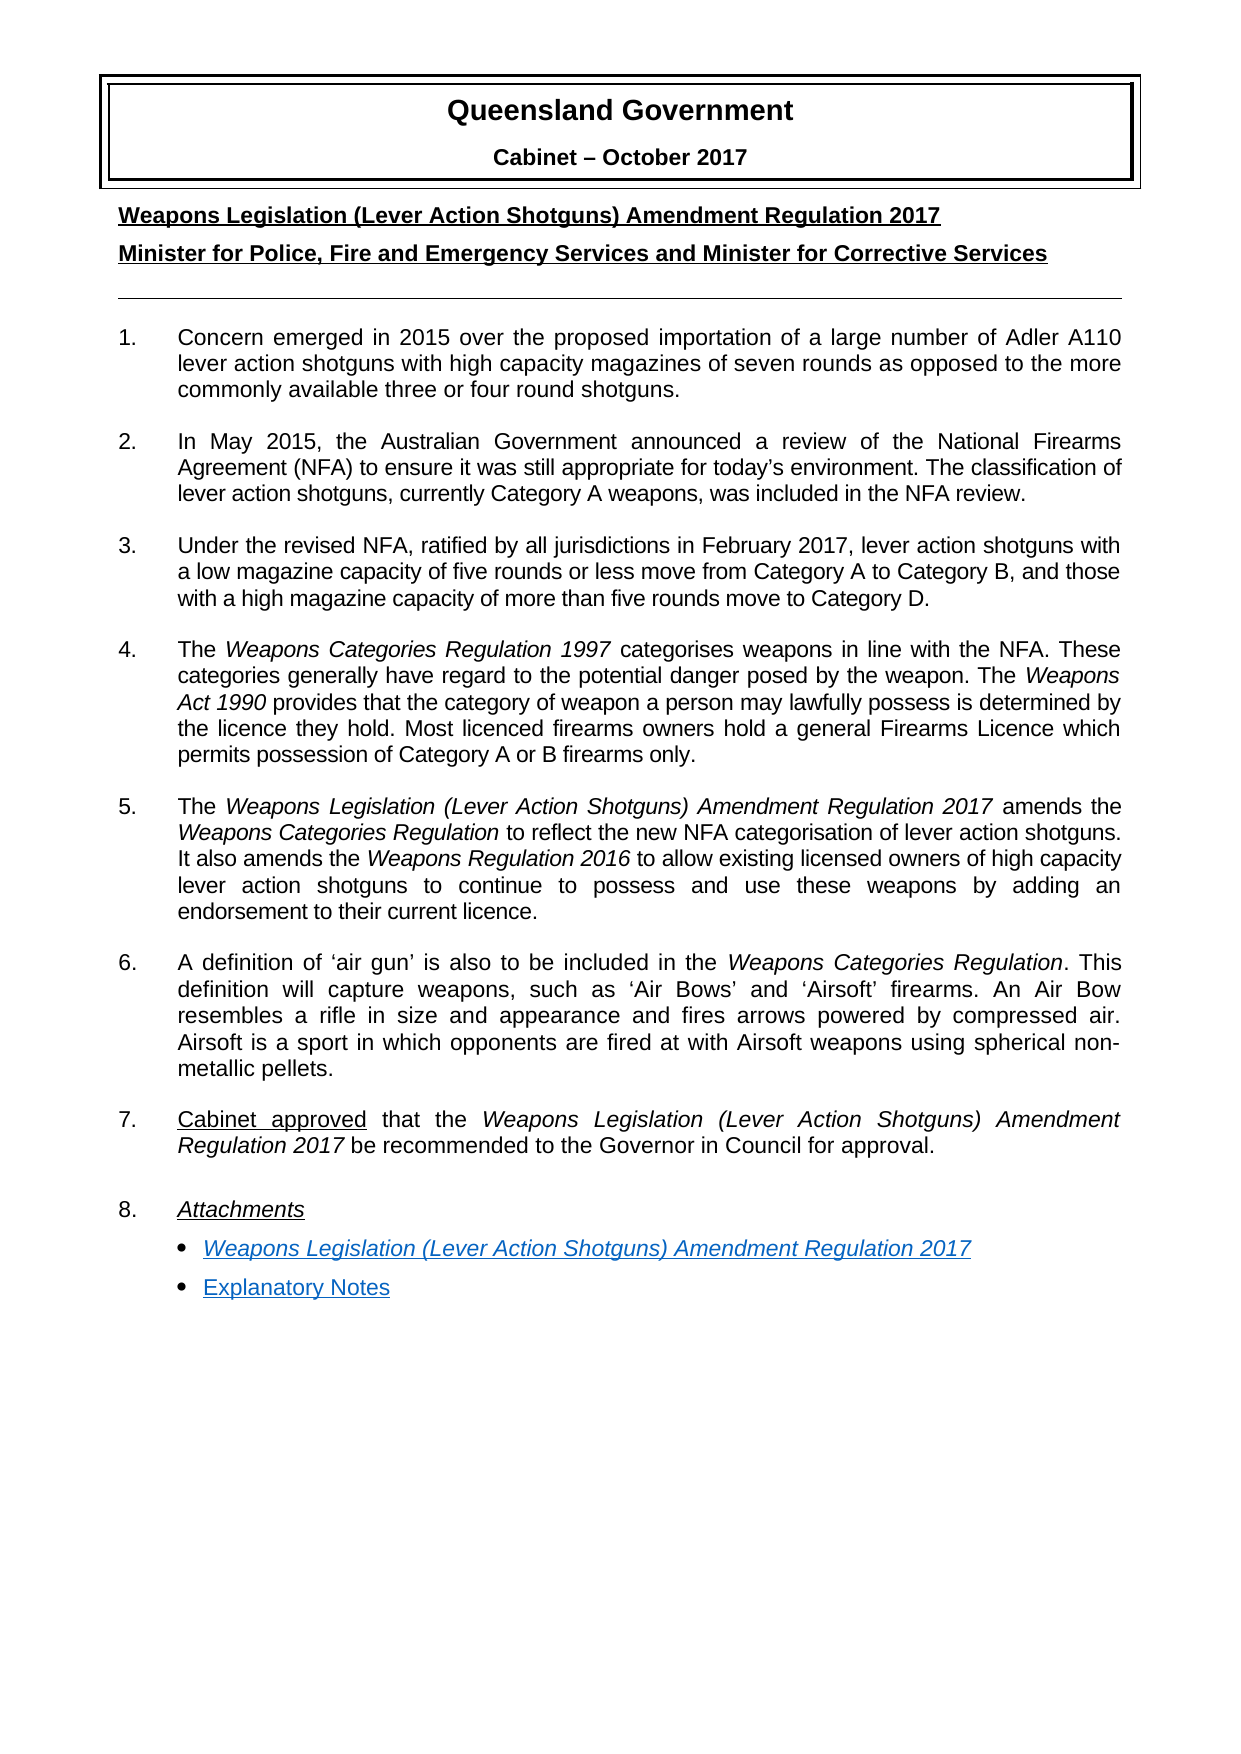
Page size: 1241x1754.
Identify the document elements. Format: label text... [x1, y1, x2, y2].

list Explanatory Notes [177, 1274, 1122, 1301]
list Weapons Legislation (Lever Action Shotguns) Amendment Regulation 2017 [177, 1235, 1122, 1262]
list A definition of ‘air gun’ is also to be included in the Weapons Categories Regulation. This definition will capture weapons, such as ‘Air Bows’ and ‘Airsoft’ firearms. An Air Bow resembles a rifle in size and appearance and fires arrows powered by compressed air. Airsoft is a sport in which opponents are fired at with Airsoft weapons using spherical non-metallic pellets. [118, 949, 1122, 1081]
list Cabinet approved that the Weapons Legislation (Lever Action Shotguns) Amendment Regulation 2017 be recommended to the Governor in Council for approval. [118, 1106, 1122, 1159]
list Concern emerged in 2015 over the proposed importation of a large number of Adler A110 lever action shotguns with high capacity magazines of seven rounds as opposed to the more commonly available three or four round shotguns. [118, 324, 1122, 403]
list Attachments [118, 1196, 1122, 1223]
list In May 2015, the Australian Government announced a review of the National Firearms Agreement (NFA) to ensure it was still appropriate for today’s environment. The classification of lever action shotguns, currently Category A weapons, was included in the NFA review. [118, 428, 1122, 507]
list Under the revised NFA, ratified by all jurisdictions in February 2017, lever action shotguns with a low magazine capacity of five rounds or less move from Category A to Category B, and those with a high magazine capacity of more than five rounds move to Category D. [118, 532, 1122, 611]
list The Weapons Categories Regulation 1997 categorises weapons in line with the NFA. These categories generally have regard to the potential danger posed by the weapon. The Weapons Act 1990 provides that the category of weapon a person may lawfully possess is determined by the licence they hold. Most licenced firearms owners hold a general Firearms Licence which permits possession of Category A or B firearms only. [118, 636, 1122, 768]
list The Weapons Legislation (Lever Action Shotguns) Amendment Regulation 2017 amends the Weapons Categories Regulation to reflect the new NFA categorisation of lever action shotguns. It also amends the Weapons Regulation 2016 to allow existing licensed owners of high capacity lever action shotguns to continue to possess and use these weapons by adding an endorsement to their current licence. [118, 793, 1122, 924]
